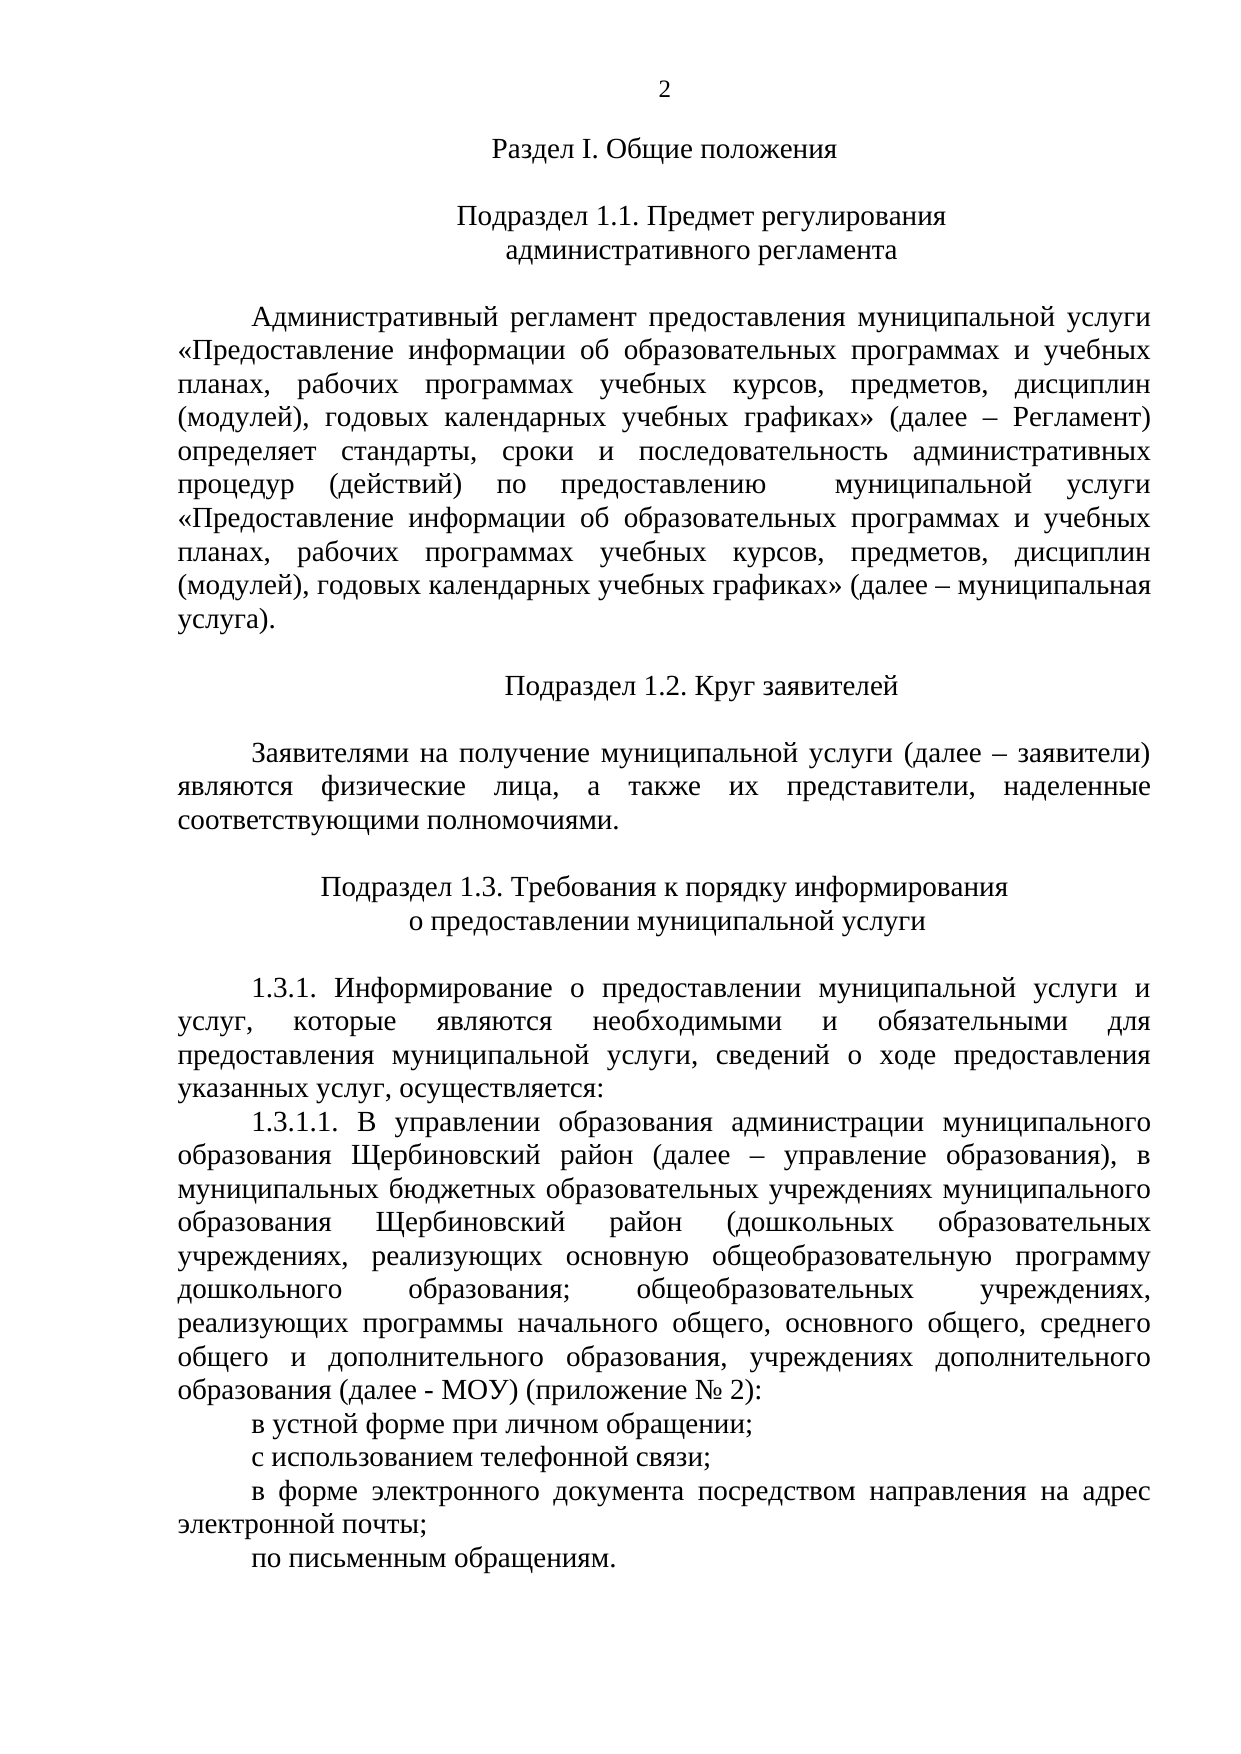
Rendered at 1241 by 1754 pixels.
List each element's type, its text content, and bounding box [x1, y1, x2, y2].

text в форме электронного документа посредством направления на адрес электронной почты; [177, 1473, 1152, 1540]
text Подраздел 1.1. Предмет регулирования [177, 198, 1152, 232]
text Заявителями на получение муниципальной услуги (далее – заявители) являются физические лица, а также их представители, наделенные соответствующими полномочиями. [177, 735, 1152, 836]
text 1.3.1. Информирование о предоставлении муниципальной услуги и услуг, которые являются необходимыми и обязательными для предоставления муниципальной услуги, сведений о ходе предоставления указанных услуг, осуществляется: [177, 970, 1152, 1104]
text в устной форме при личном обращении; [177, 1406, 1152, 1439]
text Подраздел 1.2. Круг заявителей [177, 668, 1152, 701]
text по письменным обращениям. [177, 1540, 1152, 1573]
text 1.3.1.1. В управлении образования администрации муниципального образования Щербиновский район (далее – управление образования), в муниципальных бюджетных образовательных учреждениях муниципального образования Щербиновский район (дошкольных образовательных учреждениях, реализующих основную общеобразовательную программу дошкольного образования; общеобразовательных учреждениях, реализующих программы начального общего, основного общего, среднего общего и дополнительного образования, учреждениях дополнительного образования (далее - МОУ) (приложение № 2): [177, 1104, 1152, 1406]
text о предоставлении муниципальной услуги [183, 903, 1152, 936]
text с использованием телефонной связи; [177, 1439, 1152, 1473]
text административного регламента [177, 232, 1152, 265]
text Административный регламент предоставления муниципальной услуги «Предоставление информации об образовательных программах и учебных планах, рабочих программах учебных курсов, предметов, дисциплин (модулей), годовых календарных учебных графиках» (далее – Регламент) определяет стандарты, сроки и последовательность административных процедур (действий) по предоставлению муниципальной услуги «Предоставление информации об образовательных программах и учебных планах, рабочих программах учебных курсов, предметов, дисциплин (модулей), годовых календарных учебных графиках» (далее – муниципальная услуга). [177, 299, 1152, 634]
text Раздел I. Общие положения [177, 131, 1152, 165]
text Подраздел 1.3. Требования к порядку информирования [177, 869, 1152, 903]
